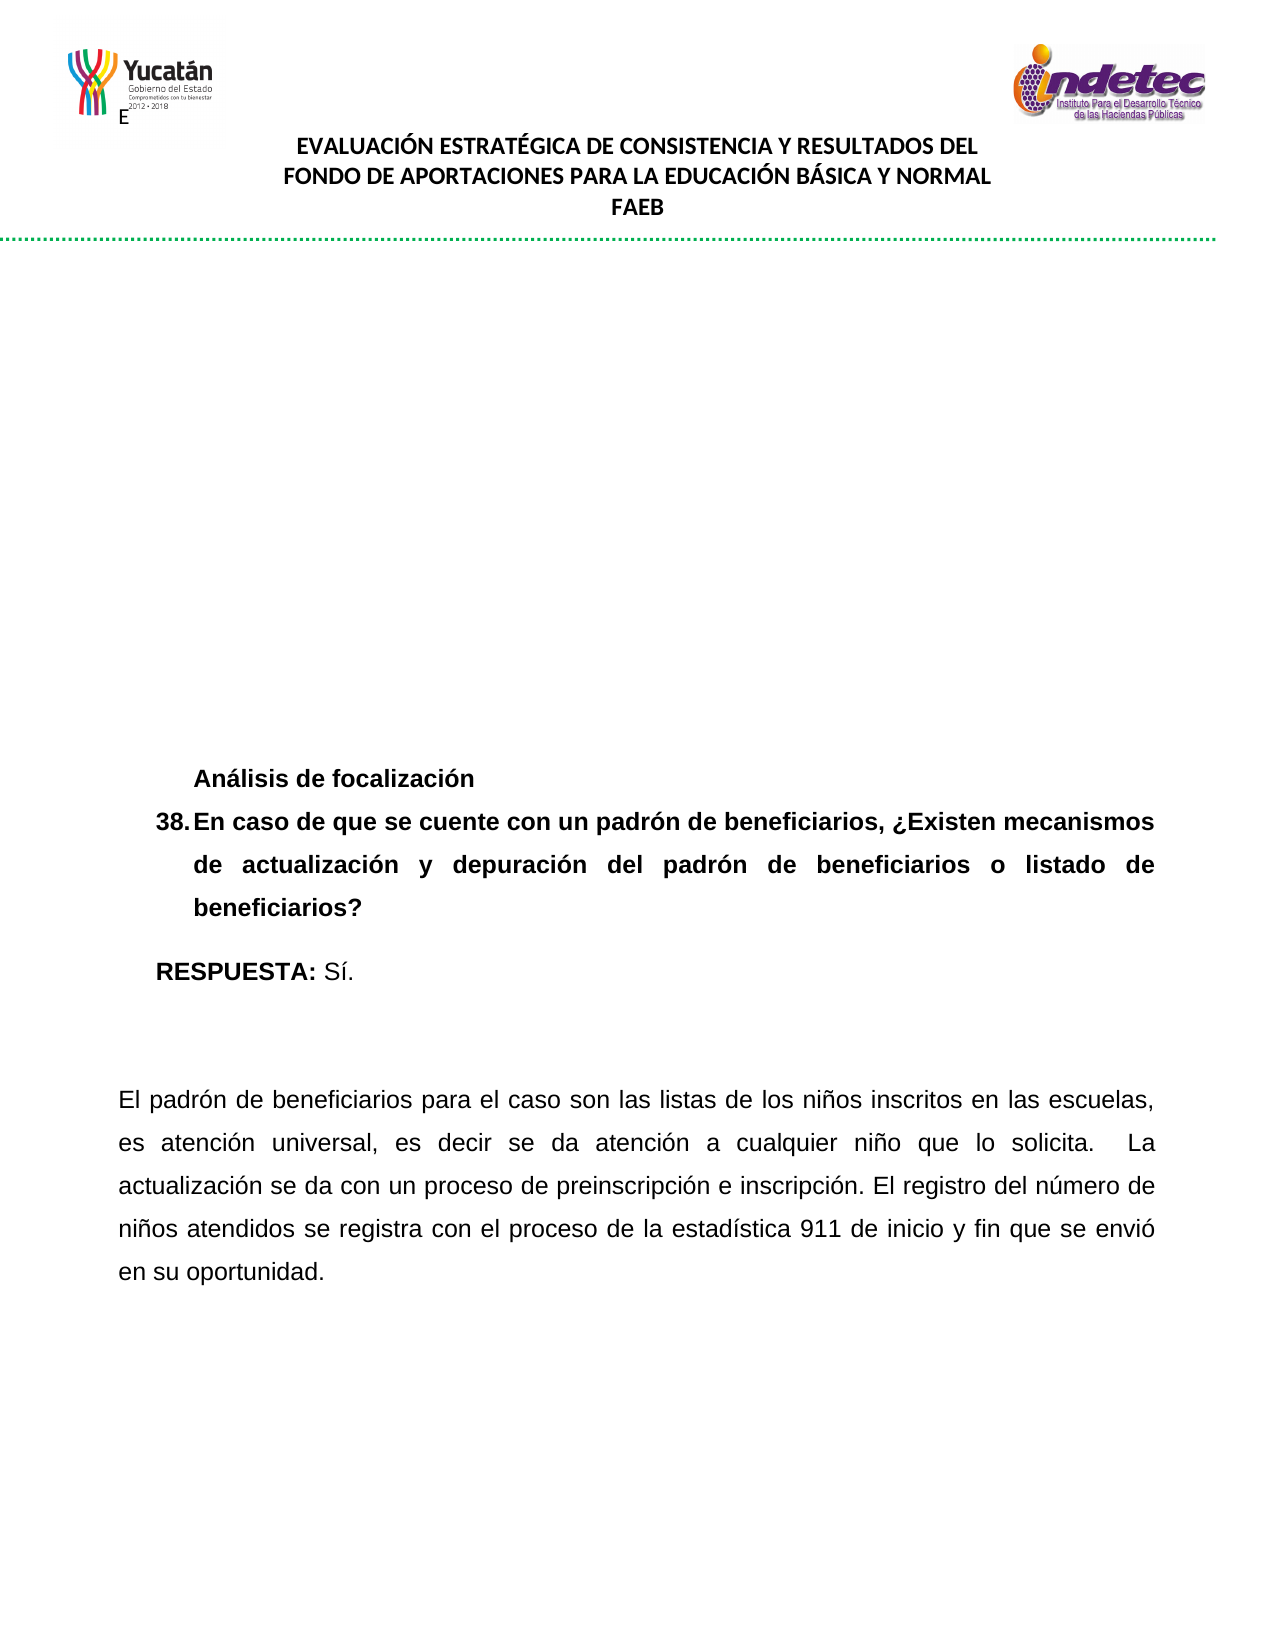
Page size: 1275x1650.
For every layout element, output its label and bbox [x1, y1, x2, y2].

picture [1013, 44, 1205, 124]
picture [53, 15, 226, 149]
